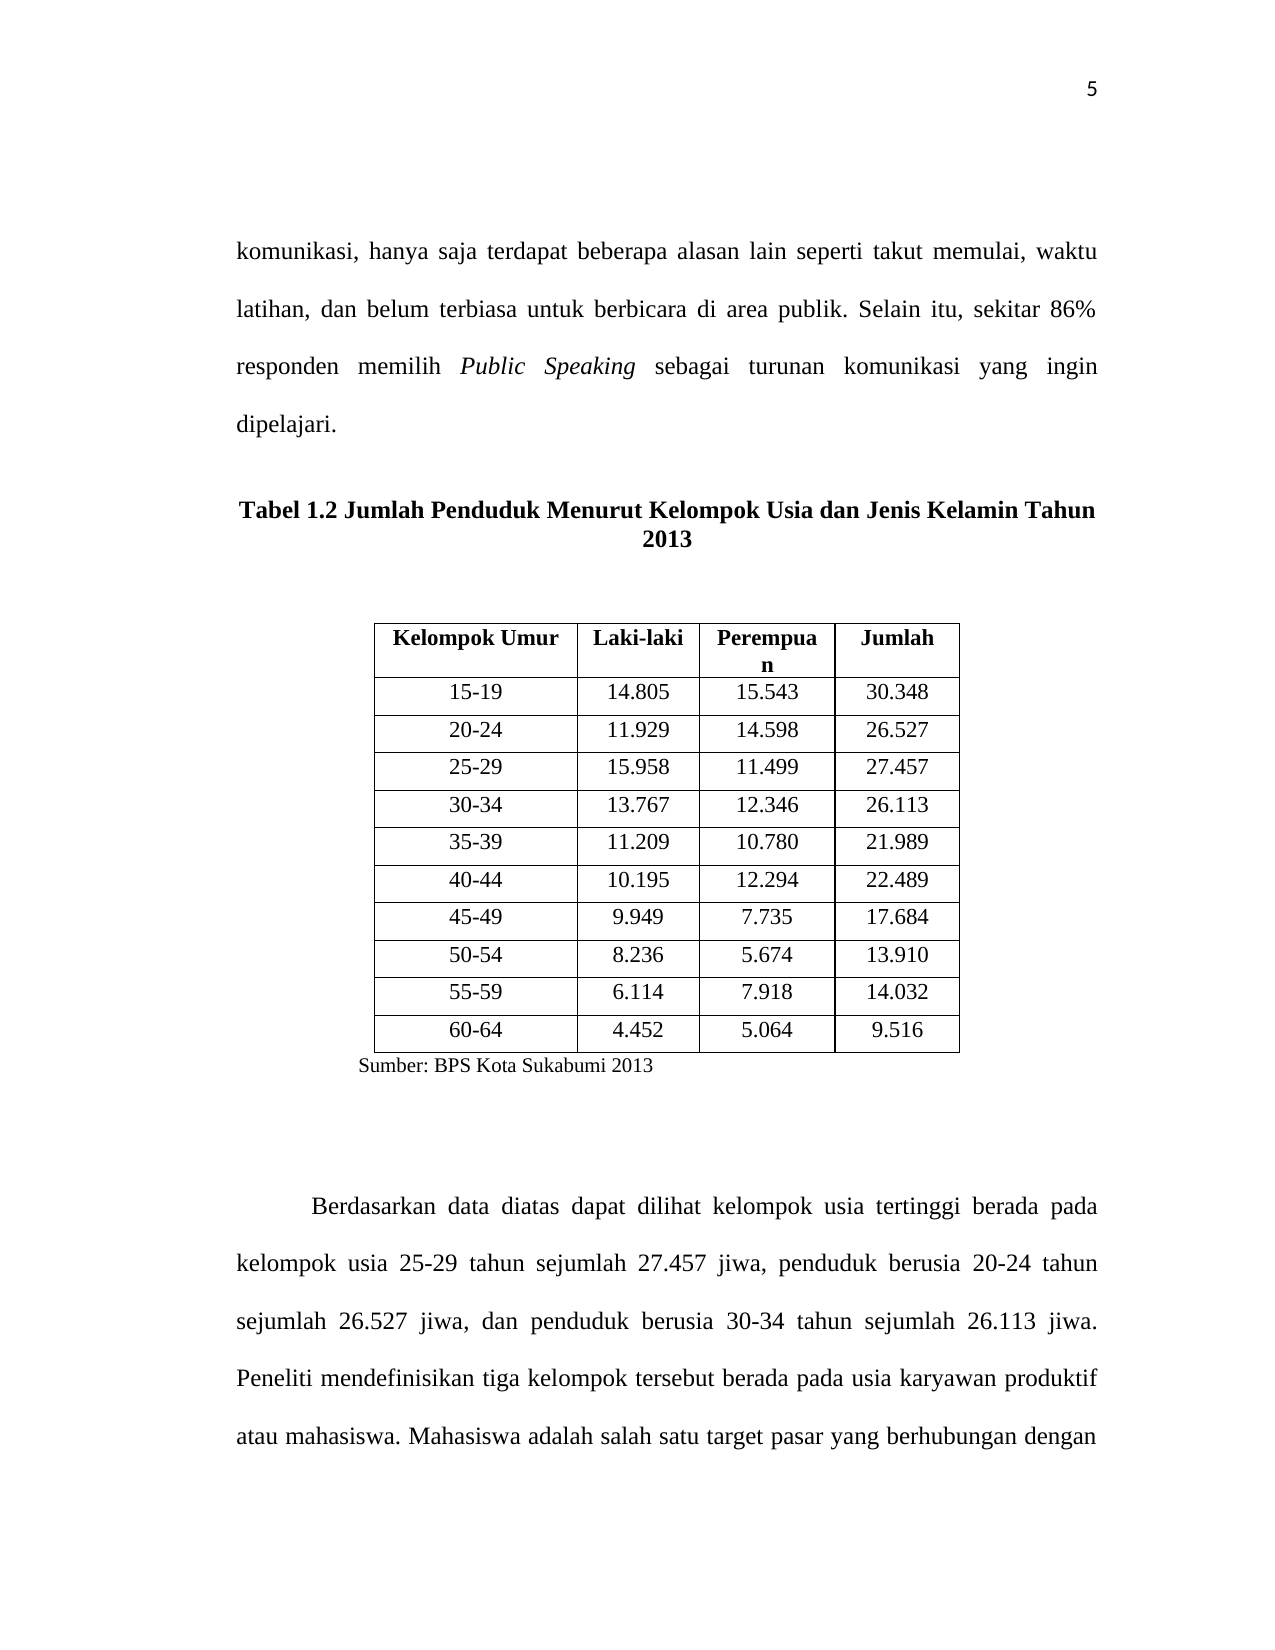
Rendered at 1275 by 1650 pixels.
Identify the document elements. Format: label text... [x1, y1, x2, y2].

table_cell 7.735 [700, 903, 834, 939]
table_cell 45-49 [375, 903, 577, 939]
table_cell 9.949 [578, 903, 699, 939]
text Sumber: BPS Kota Sukabumi 2013 [311, 1053, 1098, 1077]
table_cell 55-59 [375, 978, 577, 1014]
table_cell 40-44 [375, 866, 577, 902]
table_cell 9.516 [836, 1016, 959, 1052]
table_cell 12.294 [700, 866, 834, 902]
table_header Perempuan [700, 624, 834, 677]
table_cell 13.767 [578, 791, 699, 827]
table_cell 11.499 [700, 753, 834, 789]
table_cell 26.527 [836, 716, 959, 752]
table_cell 60-64 [375, 1016, 577, 1052]
table_cell 11.929 [578, 716, 699, 752]
table_cell 10.195 [578, 866, 699, 902]
table_cell 11.209 [578, 828, 699, 864]
table_cell 25-29 [375, 753, 577, 789]
table_cell 30.348 [836, 678, 959, 714]
table_header Jumlah [836, 624, 959, 677]
table_header Laki-laki [578, 624, 699, 677]
table_cell 15-19 [375, 678, 577, 714]
table_cell 27.457 [836, 753, 959, 789]
table_cell 35-39 [375, 828, 577, 864]
table_cell 14.805 [578, 678, 699, 714]
table_cell 20-24 [375, 716, 577, 752]
table_cell 21.989 [836, 828, 959, 864]
table_cell 15.958 [578, 753, 699, 789]
text Tabel 1.2 Jumlah Penduduk Menurut Kelompok Usia dan Jenis Kelamin Tahun 2013 [236, 495, 1098, 553]
table_cell 4.452 [578, 1016, 699, 1052]
table_cell 26.113 [836, 791, 959, 827]
table_cell 12.346 [700, 791, 834, 827]
table_cell 8.236 [578, 941, 699, 977]
table_cell 5.674 [700, 941, 834, 977]
table_cell 14.598 [700, 716, 834, 752]
table_cell 22.489 [836, 866, 959, 902]
table_cell 50-54 [375, 941, 577, 977]
table_cell 5.064 [700, 1016, 834, 1052]
table_cell 13.910 [836, 941, 959, 977]
table_cell 6.114 [578, 978, 699, 1014]
table_cell 7.918 [700, 978, 834, 1014]
table_cell 10.780 [700, 828, 834, 864]
table_cell 14.032 [836, 978, 959, 1014]
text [236, 1191, 1098, 1450]
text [236, 236, 1098, 437]
table_cell 17.684 [836, 903, 959, 939]
table_cell 15.543 [700, 678, 834, 714]
table_cell 30-34 [375, 791, 577, 827]
table_header Kelompok Umur [375, 624, 577, 677]
